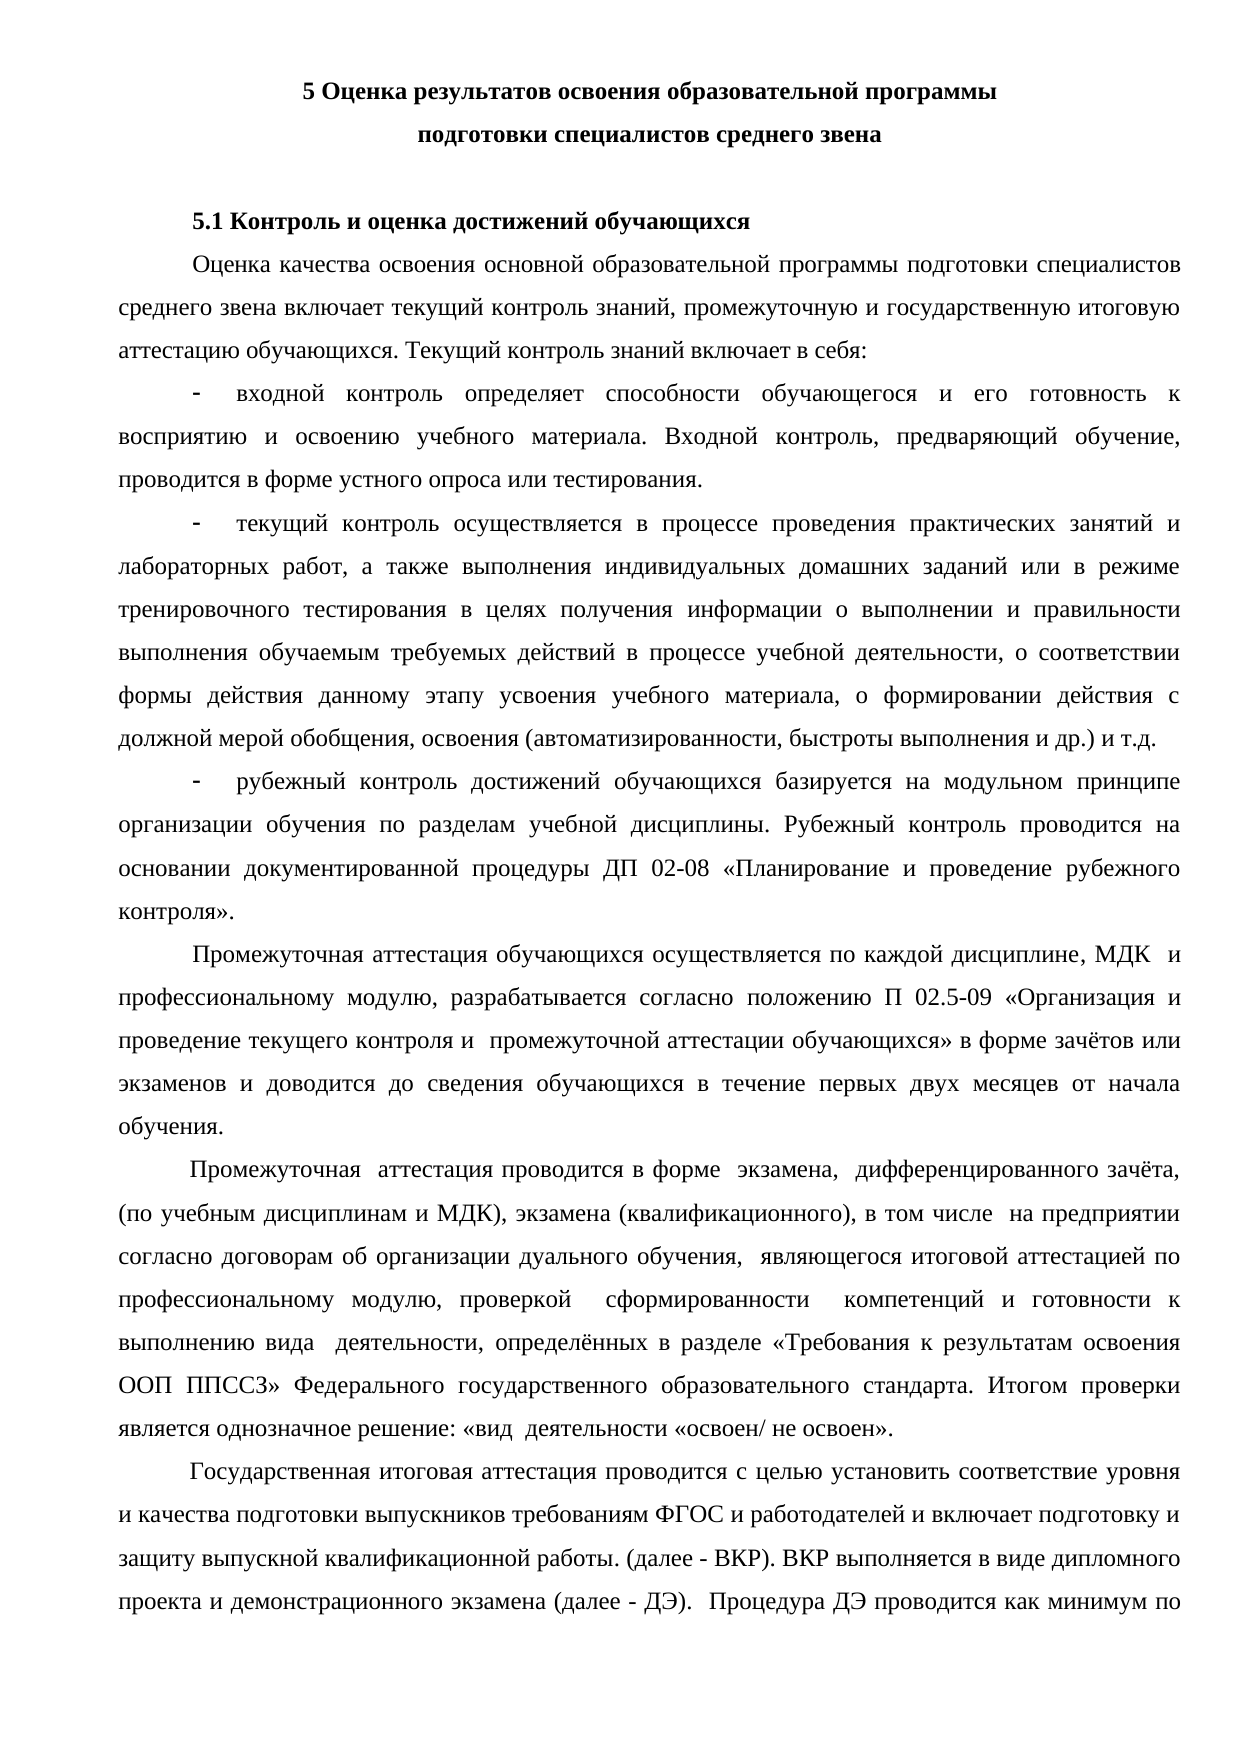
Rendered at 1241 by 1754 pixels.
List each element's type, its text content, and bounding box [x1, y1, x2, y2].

text 5.1 Контроль и оценка достижений обучающихся [118, 206, 1181, 234]
list рубежный контроль достижений обучающихся базируется на модульном принципе организации обучения по разделам учебной дисциплины. Рубежный контроль проводится на основании документированной процедуры ДП 02-08 «Планирование и проведение рубежного контроля». [118, 766, 1181, 924]
list входной контроль определяет способности обучающегося и его готовность к восприятию и освоению учебного материала. Входной контроль, предваряющий обучение, проводится в форме устного опроса или тестирования. [118, 378, 1181, 493]
text Промежуточная аттестация обучающихся осуществляется по каждой дисциплине, МДК и профессиональному модулю, разрабатывается согласно положению П 02.5-09 «Организация и проведение текущего контроля и промежуточной аттестации обучающихся» в форме зачётов или экзаменов и доводится до сведения обучающихся в течение первых двух месяцев от начала обучения. [118, 939, 1181, 1140]
list текущий контроль осуществляется в процессе проведения практических занятий и лабораторных работ, а также выполнения индивидуальных домашних заданий или в режиме тренировочного тестирования в целях получения информации о выполнении и правильности выполнения обучаемым требуемых действий в процессе учебной деятельности, о соответствии формы действия данному этапу усвоения учебного материала, о формировании действия с должной мерой обобщения, освоения (автоматизированности, быстроты выполнения и др.) и т.д. [118, 508, 1181, 752]
text Оценка качества освоения основной образовательной программы подготовки специалистов среднего звена включает текущий контроль знаний, промежуточную и государственную итоговую аттестацию обучающихся. Текущий контроль знаний включает в себя: [118, 249, 1181, 364]
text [118, 1456, 1181, 1614]
text 5 Оценка результатов освоения образовательной программы [118, 76, 1181, 105]
text подготовки специалистов среднего звена [118, 119, 1181, 148]
text Промежуточная аттестация проводится в форме экзамена, дифференцированного зачёта, (по учебным дисциплинам и МДК), экзамена (квалификационного), в том числе на предприятии согласно договорам об организации дуального обучения, являющегося итоговой аттестацией по профессиональному модулю, проверкой сформированности компетенций и готовности к выполнению вида деятельности, определённых в разделе «Требования к результатам освоения ООП ППССЗ» Федерального государственного образовательного стандарта. Итогом проверки является однозначное решение: «вид деятельности «освоен/ не освоен». [118, 1154, 1181, 1442]
